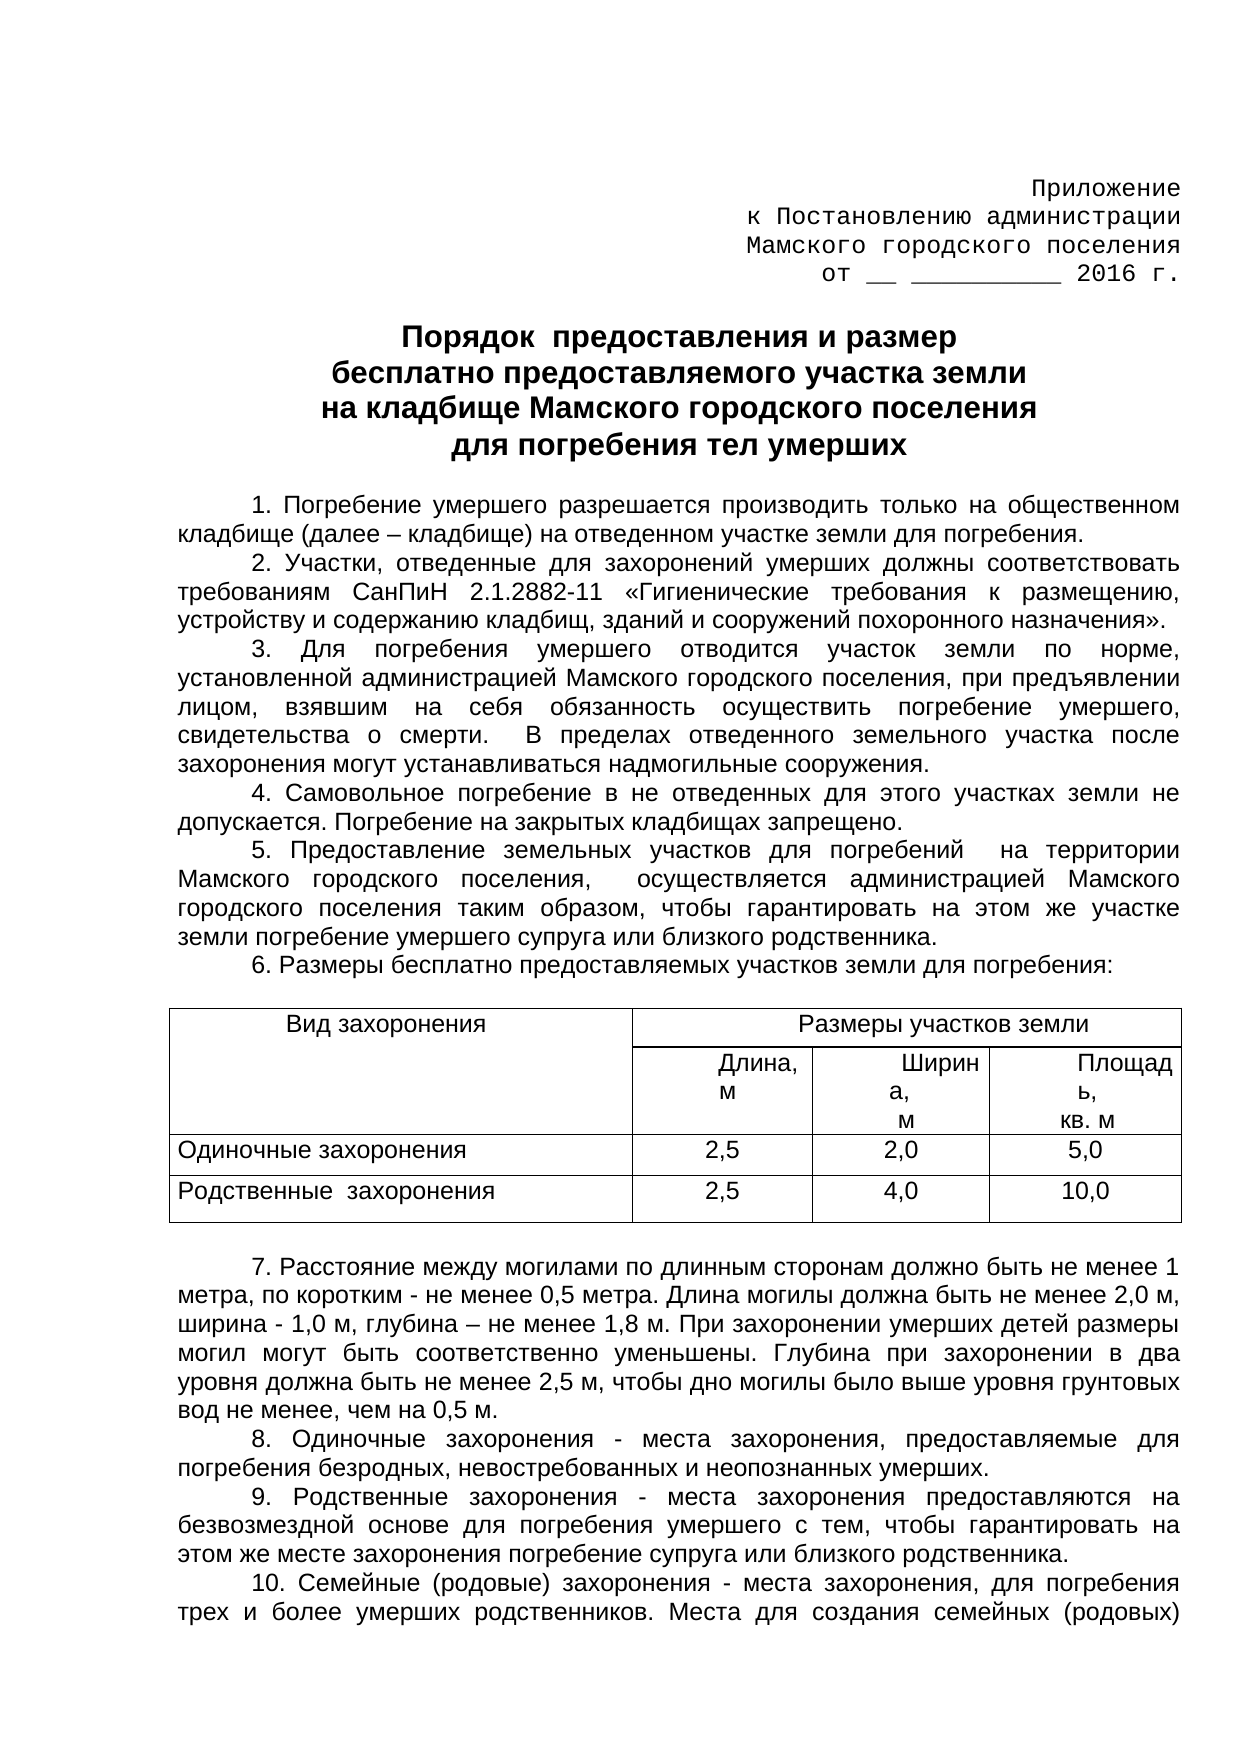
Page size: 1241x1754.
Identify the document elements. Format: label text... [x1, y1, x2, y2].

text Порядок предоставления и размер [177, 318, 1181, 354]
table_header Размеры участков земли [633, 1009, 1181, 1046]
table_cell 2,5 [633, 1176, 812, 1222]
table_cell Одиночные захоронения [170, 1135, 632, 1175]
table_header Вид захоронения [170, 1009, 632, 1134]
text Мамского городского поселения [177, 232, 1181, 261]
table_cell Ширина, м [813, 1048, 989, 1134]
table_cell Длина, м [633, 1048, 812, 1134]
table_cell Площадь, кв. м [990, 1048, 1181, 1134]
text 4. Самовольное погребение в не отведенных для этого участках земли не допускается. Погребение на закрытых кладбищах запрещено. [177, 778, 1181, 835]
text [177, 1568, 1181, 1626]
text 9. Родственные захоронения - места захоронения предоставляются на безвозмездной основе для погребения умершего с тем, чтобы гарантировать на этом же месте захоронения погребение супруга или близкого родственника. [177, 1482, 1181, 1568]
text 1. Погребение умершего разрешается производить только на общественном кладбище (далее – кладбище) на отведенном участке земли для погребения. [177, 490, 1181, 548]
text 6. Размеры бесплатно предоставляемых участков земли для погребения: [177, 950, 1181, 979]
text 3. Для погребения умершего отводится участок земли по норме, установленной администрацией Мамского городского поселения, при предъявлении лицом, взявшим на себя обязанность осуществить погребение умершего, свидетельства о смерти. В пределах отведенного земельного участка после захоронения могут устанавливаться надмогильные сооружения. [177, 634, 1181, 778]
text 2. Участки, отведенные для захоронений умерших должны соответствовать требованиям СанПиН 2.1.2882-11 «Гигиенические требования к размещению, устройству и содержанию кладбищ, зданий и сооружений похоронного назначения». [177, 548, 1181, 634]
text к Постановлению администрации [177, 204, 1181, 232]
table_cell Родственные захоронения [170, 1176, 632, 1222]
table_cell 2,0 [813, 1135, 989, 1175]
text 5. Предоставление земельных участков для погребений на территории Мамского городского поселения, осуществляется администрацией Мамского городского поселения таким образом, чтобы гарантировать на этом же участке земли погребение умершего супруга или близкого родственника. [177, 835, 1181, 950]
text 7. Расстояние между могилами по длинным сторонам должно быть не менее 1 метра, по коротким - не менее 0,5 метра. Длина могилы должна быть не менее 2,0 м, ширина - 1,0 м, глубина – не менее 1,8 м. При захоронении умерших детей размеры могил могут быть соответственно уменьшены. Глубина при захоронении в два уровня должна быть не менее 2,5 м, чтобы дно могилы было выше уровня грунтовых вод не менее, чем на 0,5 м. [177, 1252, 1181, 1424]
text на кладбище Мамского городского поселения [177, 389, 1181, 426]
text бесплатно предоставляемого участка земли [177, 354, 1181, 389]
table_cell 5,0 [990, 1135, 1181, 1175]
text 8. Одиночные захоронения - места захоронения, предоставляемые для погребения безродных, невостребованных и неопознанных умерших. [177, 1424, 1181, 1482]
table_cell 10,0 [990, 1176, 1181, 1222]
text Приложение [177, 176, 1181, 204]
text от __ __________ 2016 г. [177, 261, 1181, 289]
text для погребения тел умерших [177, 426, 1181, 461]
table_cell 2,5 [633, 1135, 812, 1175]
table_cell 4,0 [813, 1176, 989, 1222]
